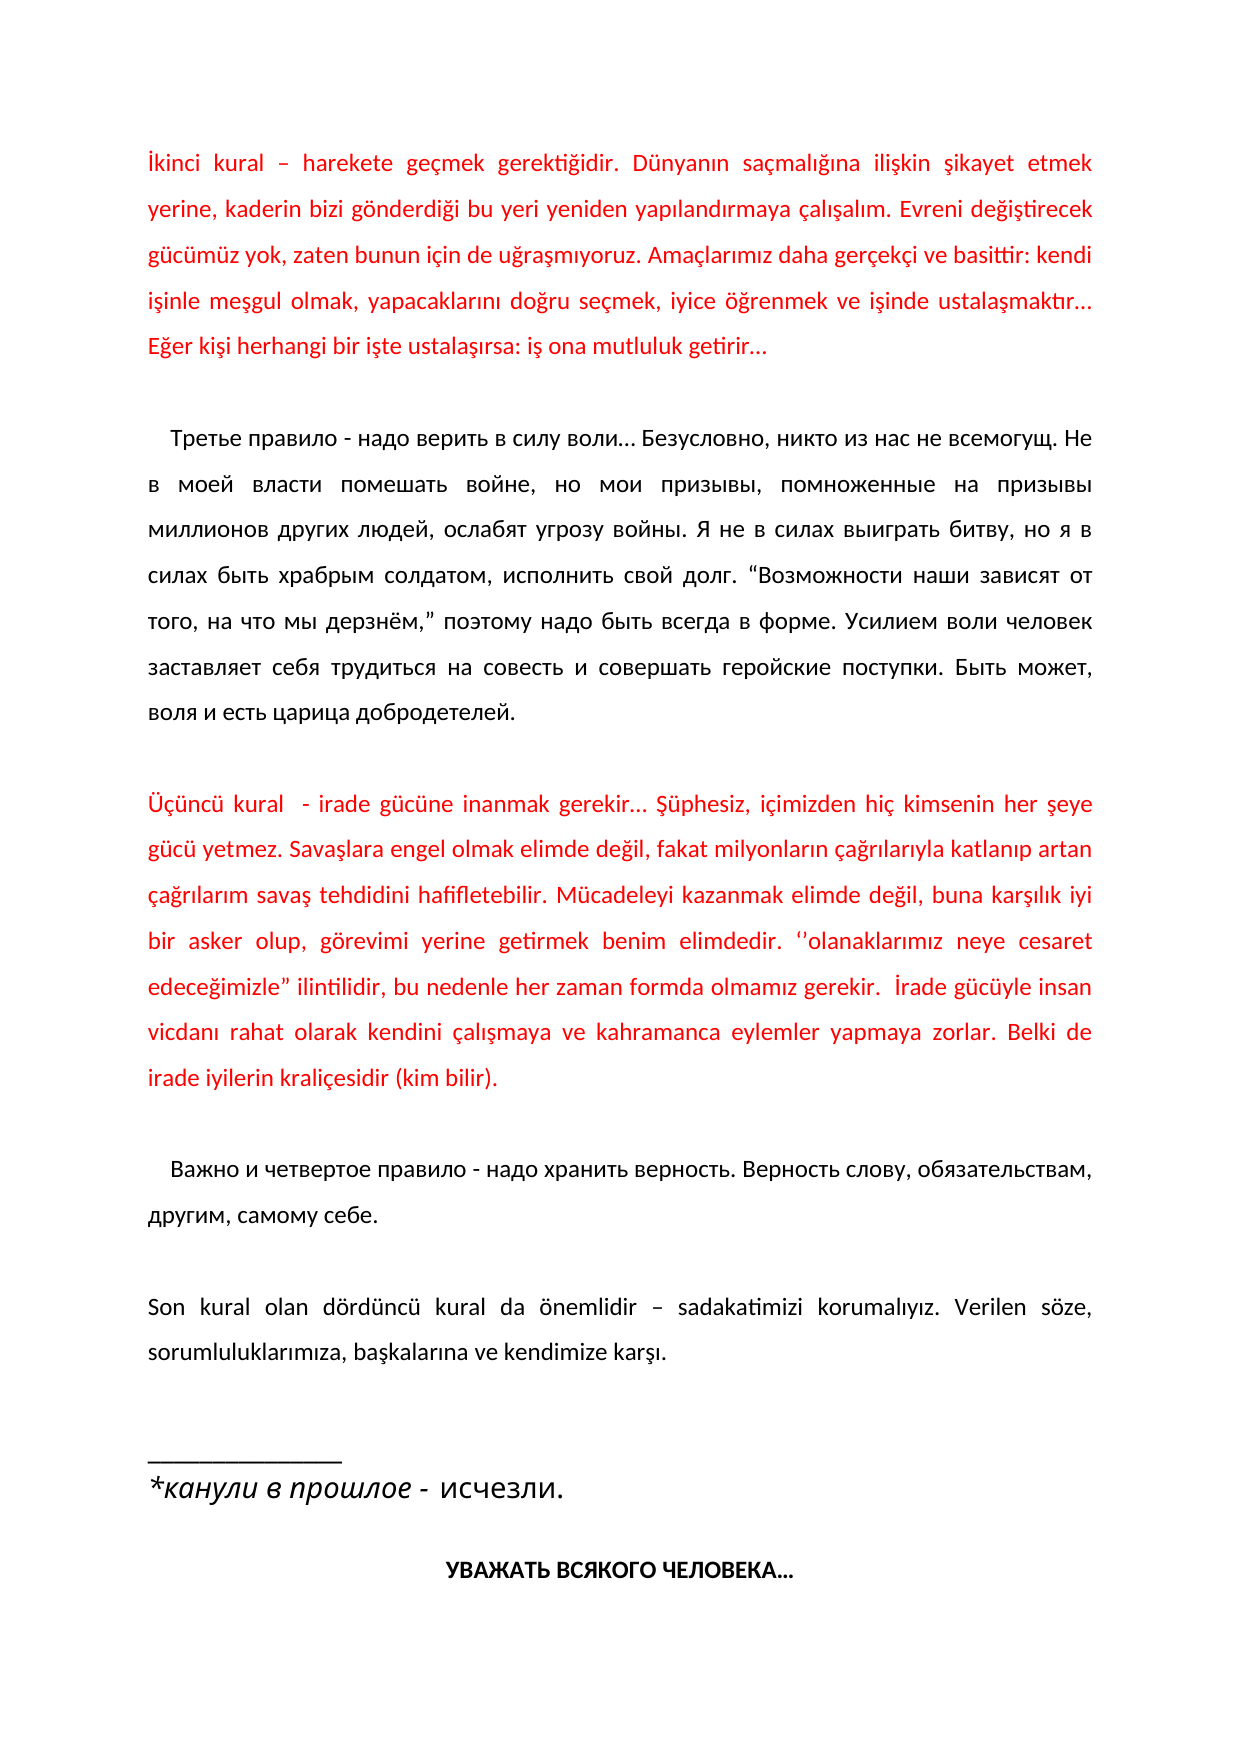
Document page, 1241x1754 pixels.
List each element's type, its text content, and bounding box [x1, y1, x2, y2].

text İkinci kural – harekete geçmek gerektiğidir. Dünyanın saçmalığına ilişkin şikayet etmek yerine, kaderin bizi gönderdiği bu yeri yeniden yapılandırmaya çalışalım. Evreni değiştirecek gücümüz yok, zaten bunun için de uğraşmıyoruz. Amaçlarımız daha gerçekçi ve basittir: kendi işinle meşgul olmak, yapacaklarını doğru seçmek, iyice öğrenmek ve işinde ustalaşmaktır… Eğer kişi herhangi bir işte ustalaşırsa: iş ona mutluluk getirir… [148, 148, 1093, 361]
text *канули в прошлое - исчезли. [148, 1468, 1093, 1507]
text _______________ [148, 1428, 1093, 1468]
text Son kural olan dördüncü kural da önemlidir – sadakatimizi korumalıyız. Verilen söze, sorumluluklarımıza, başkalarına ve kendimize karşı. [148, 1291, 1093, 1367]
text Третье правило - надо верить в силу воли… Безусловно, никто из нас не всемогущ. Не в моей власти помешать войне, но мои призывы, помноженные на призывы миллионов других людей, ослабят угрозу войны. Я не в силах выиграть битву, но я в силах быть храбрым солдатом, исполнить свой долг. “Возможности наши зависят от того, на что мы дерзнём,” поэтому надо быть всегда в форме. Усилием воли человек заставляет себя трудиться на совесть и совершать геройские поступки. Быть может, воля и есть царица добродетелей. [148, 422, 1093, 727]
text Üçüncü kural - irade gücüne inanmak gerekir… Şüphesiz, içimizden hiç kimsenin her şeye gücü yetmez. Savaşlara engel olmak elimde değil, fakat milyonların çağrılarıyla katlanıp artan çağrılarım savaş tehdidini hafifletebilir. Mücadeleyi kazanmak elimde değil, buna karşılık iyi bir asker olup, görevimi yerine getirmek benim elimdedir. ‘’olanaklarımız neye cesaret edeceğimizle” ilintilidir, bu nedenle her zaman formda olmamız gerekir. İrade gücüyle insan vicdanı rahat olarak kendini çalışmaya ve kahramanca eylemler yapmaya zorlar. Belki de irade iyilerin kraliçesidir (kim bilir). [148, 788, 1093, 1093]
text УВАЖАТЬ ВСЯКОГО ЧЕЛОВЕКА… [148, 1554, 1093, 1584]
text Важно и четвертое правило - надо хранить верность. Верность слову, обязательствам, другим, самому себе. [148, 1154, 1093, 1230]
